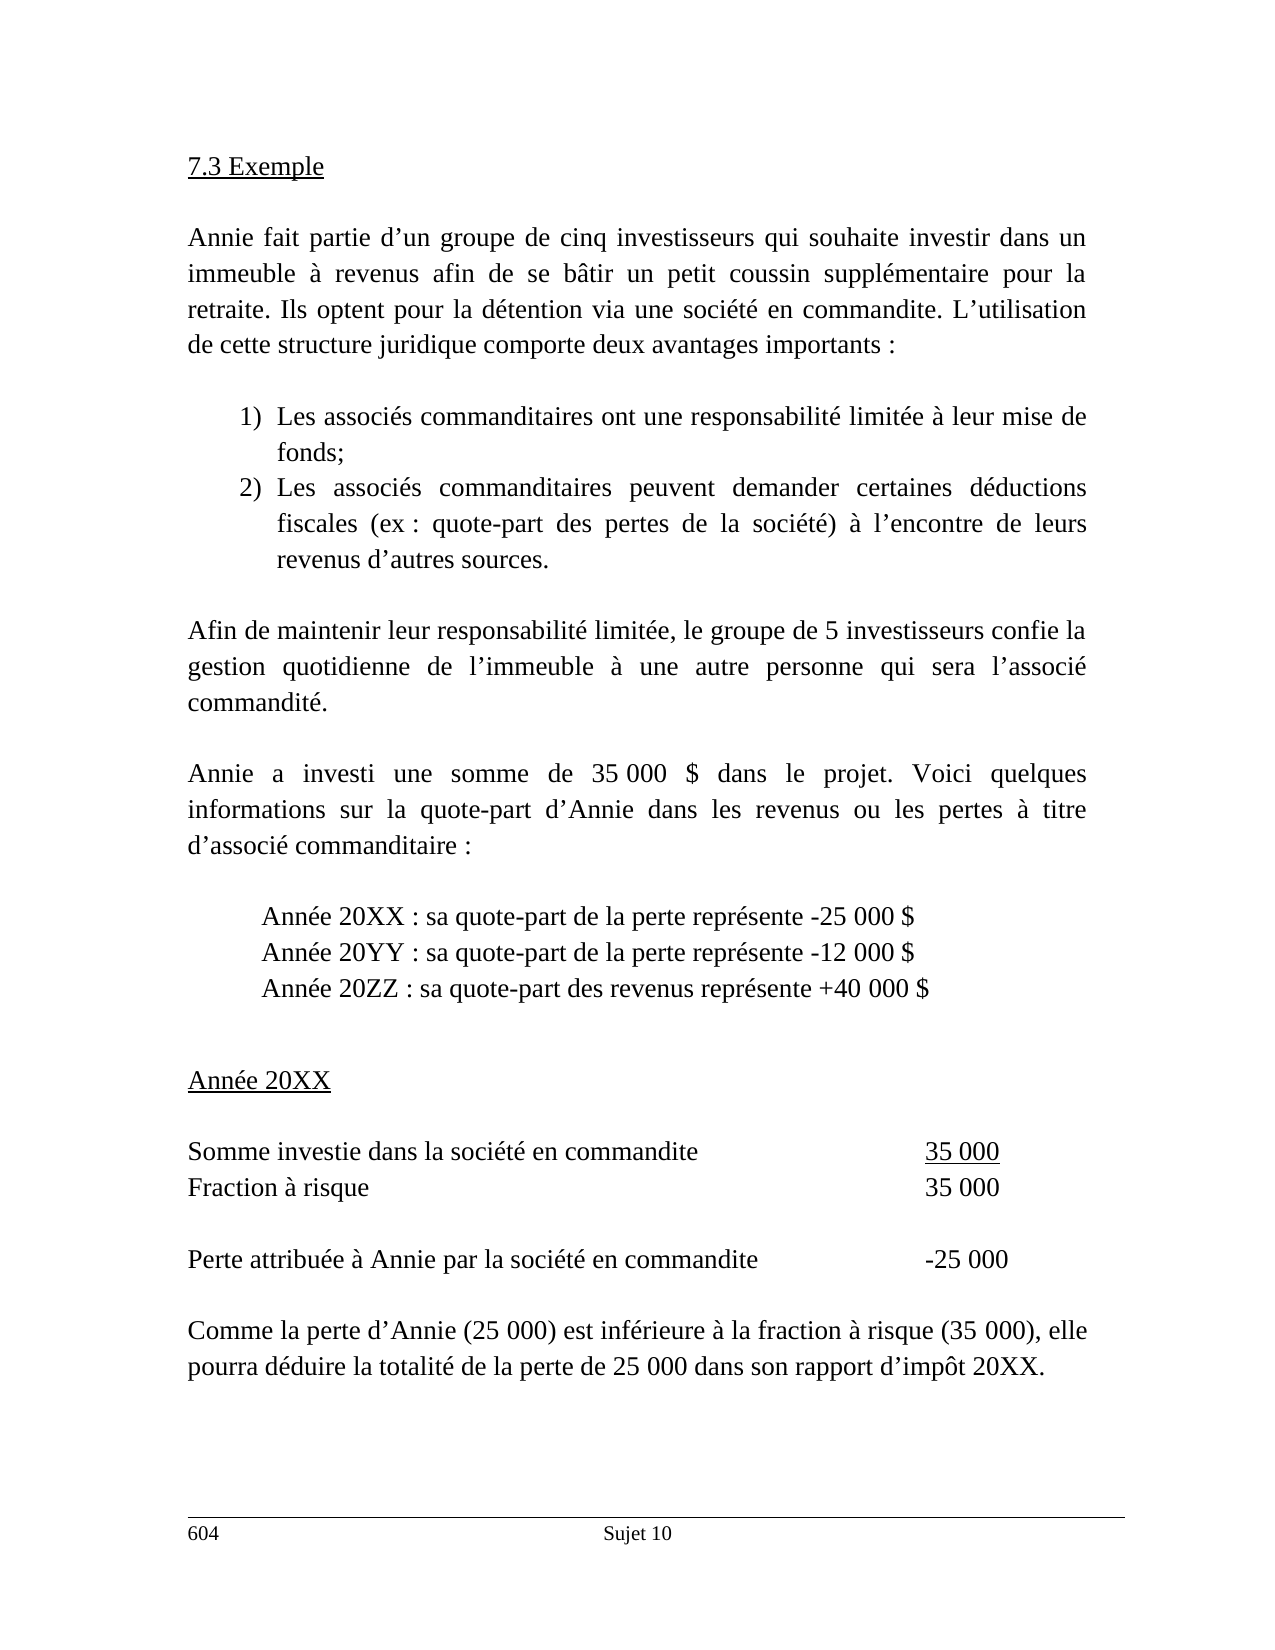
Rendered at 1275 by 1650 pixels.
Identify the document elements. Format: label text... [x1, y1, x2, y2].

text Année 20XX : sa quote-part de la perte représente -25 000 $ [187, 900, 1087, 931]
list Les associés commanditaires ont une responsabilité limitée à leur mise de fonds; [239, 400, 1087, 467]
text Annie a investi une somme de 35 000 $ dans le projet. Voici quelques informations sur la quote-part d’Annie dans les revenus ou les pertes à titre d’associé commanditaire : [187, 757, 1087, 860]
text Année 20YY : sa quote-part de la perte représente -12 000 $ [187, 936, 1087, 967]
text Perte attribuée à Annie par la société en commandite -25 000 [187, 1243, 1087, 1274]
text Fraction à risque 35 000 [187, 1171, 1087, 1202]
text Somme investie dans la société en commandite 35 000 [187, 1136, 1087, 1167]
subtitle 7.3 Exemple [187, 150, 1087, 181]
text Année 20XX [187, 1064, 1087, 1095]
text Annie fait partie d’un groupe de cinq investisseurs qui souhaite investir dans un immeuble à revenus afin de se bâtir un petit coussin supplémentaire pour la retraite. Ils optent pour la détention via une société en commandite. L’utilisation de cette structure juridique comporte deux avantages importants : [187, 221, 1087, 360]
text Année 20ZZ : sa quote-part des revenus représente +40 000 $ [187, 972, 1087, 1003]
text Comme la perte d’Annie (25 000) est inférieure à la fraction à risque (35 000), elle pourra déduire la totalité de la perte de 25 000 dans son rapport d’impôt 20XX. [187, 1314, 1087, 1381]
text Afin de maintenir leur responsabilité limitée, le groupe de 5 investisseurs confie la gestion quotidienne de l’immeuble à une autre personne qui sera l’associé commandité. [187, 614, 1087, 717]
list Les associés commanditaires peuvent demander certaines déductions fiscales (ex : quote-part des pertes de la société) à l’encontre de leurs revenus d’autres sources. [239, 472, 1087, 574]
